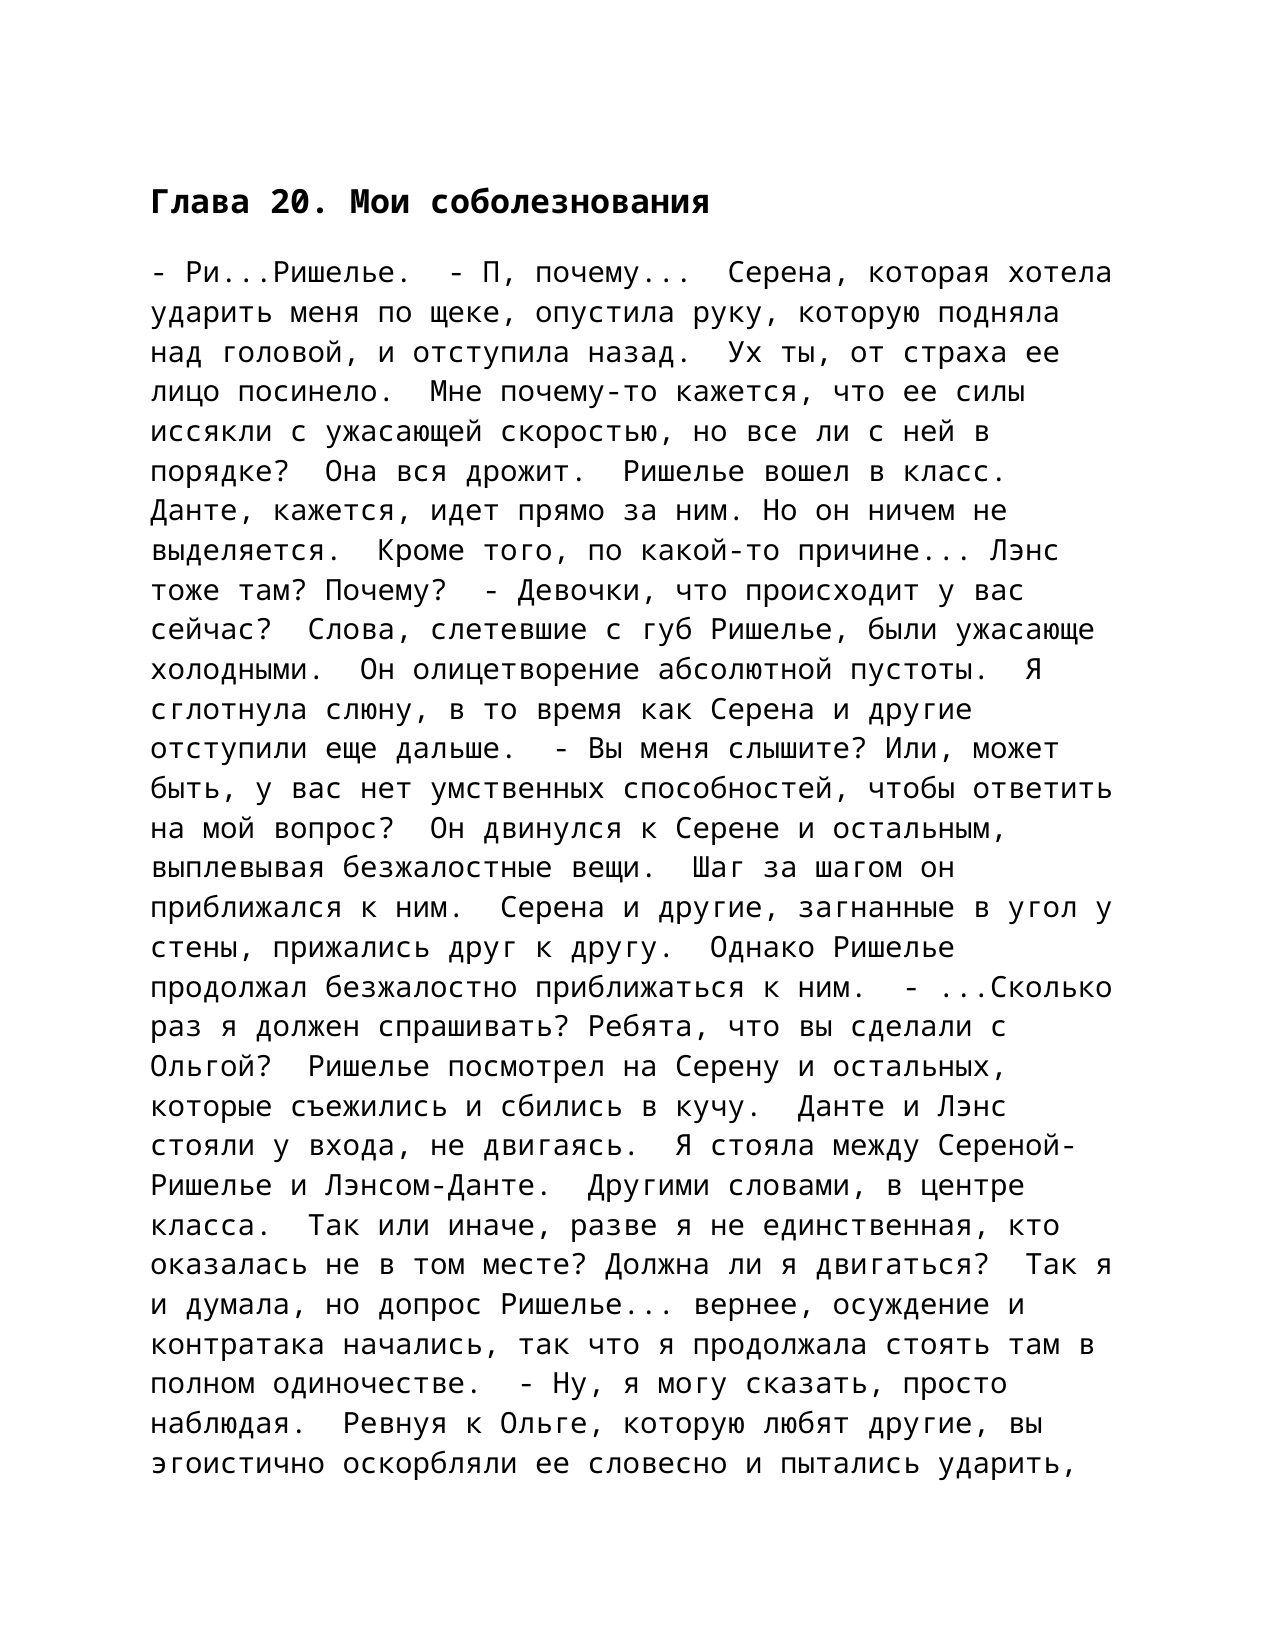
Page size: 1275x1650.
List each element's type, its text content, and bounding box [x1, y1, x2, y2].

text Глава 20. Мои соболезнования [150, 178, 1125, 223]
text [150, 251, 1125, 1482]
